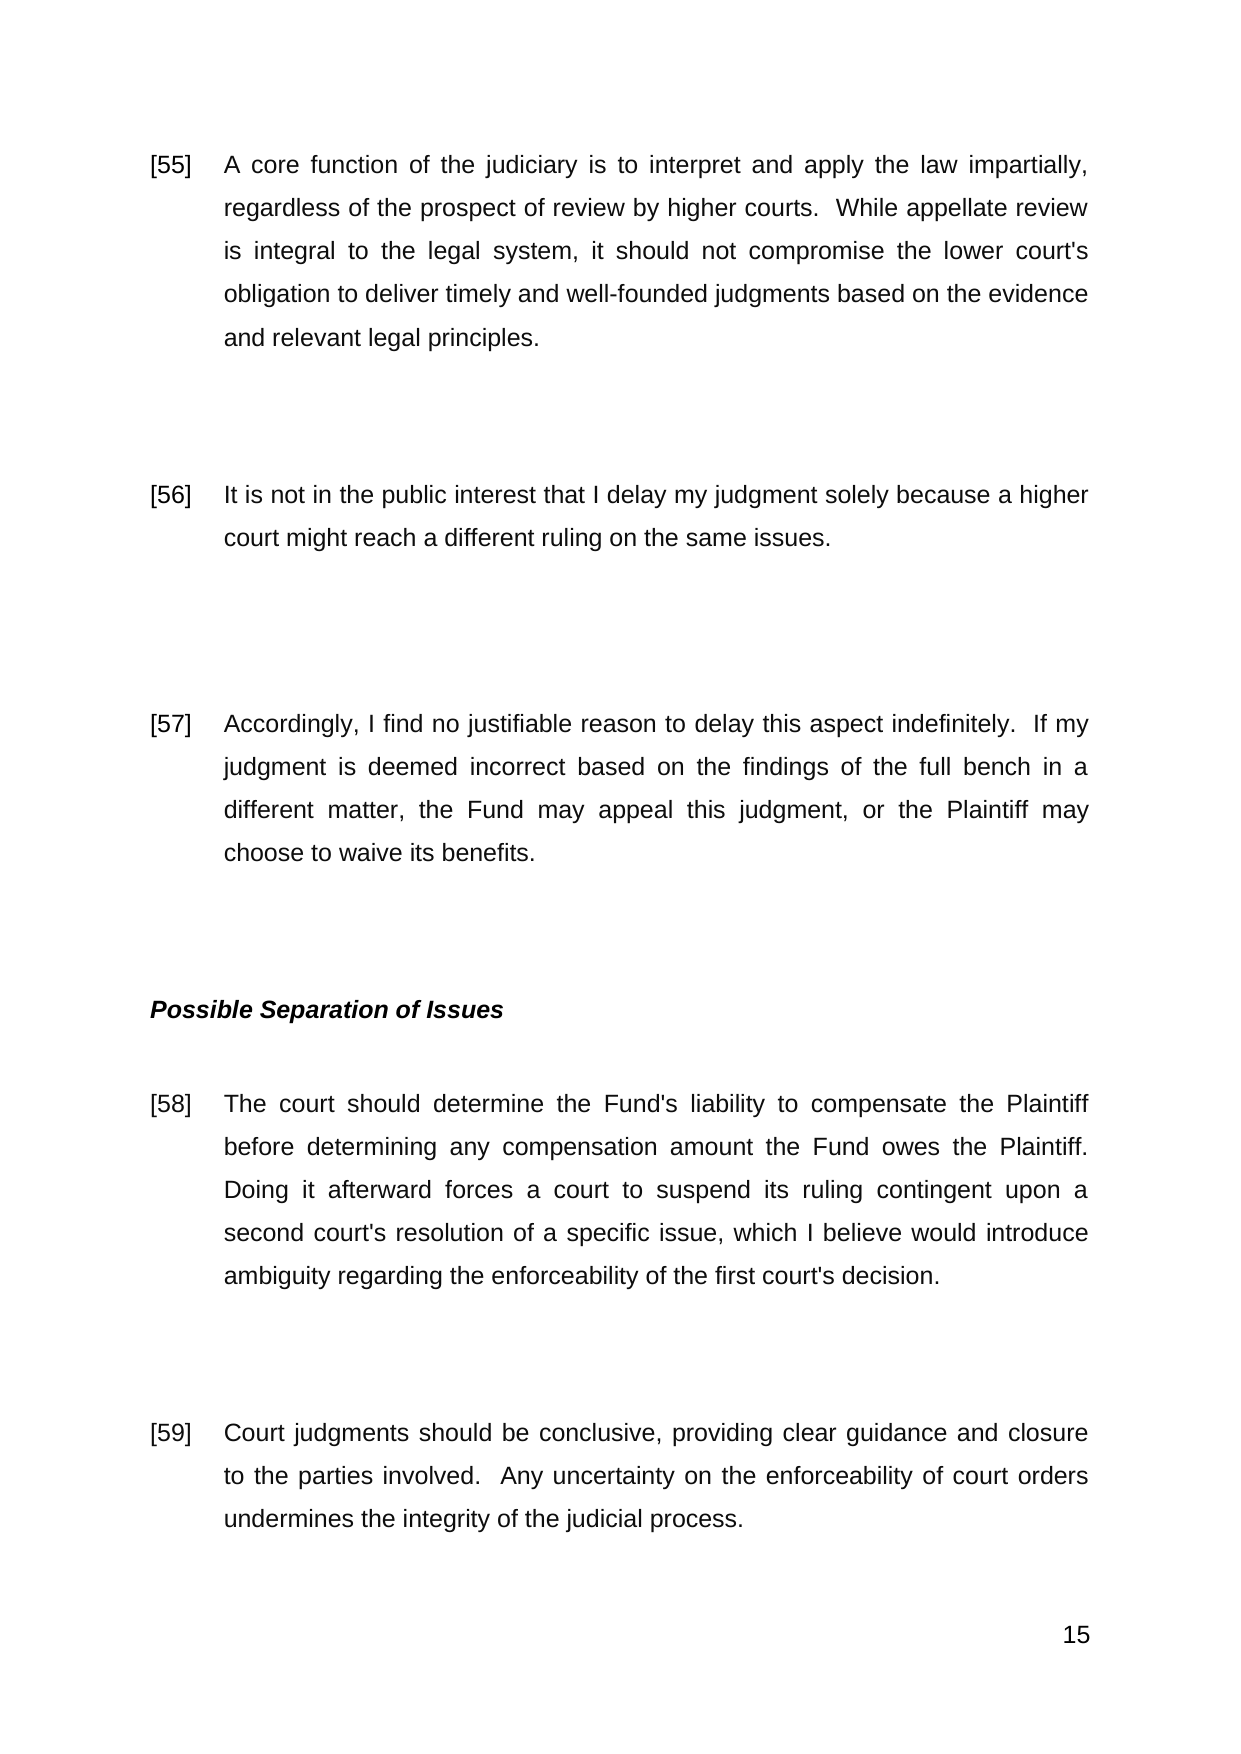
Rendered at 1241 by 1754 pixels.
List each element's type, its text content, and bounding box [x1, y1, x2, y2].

text [56] It is not in the public interest that I delay my judgment solely because a higher court might reach a different ruling on the same issues. [150, 479, 1090, 551]
text [58] The court should determine the Fund's liability to compensate the Plaintiff before determining any compensation amount the Fund owes the Plaintiff. Doing it afterward forces a court to suspend its ruling contingent upon a second court's resolution of a specific issue, which I believe would introduce ambiguity regarding the enforceability of the first court's decision. [150, 1088, 1090, 1290]
text [59] Court judgments should be conclusive, providing clear guidance and closure to the parties involved. Any uncertainty on the enforceability of court orders undermines the integrity of the judicial process. [150, 1418, 1090, 1533]
text [57] Accordingly, I find no justifiable reason to delay this aspect indefinitely. If my judgment is deemed incorrect based on the findings of the full bench in a different matter, the Fund may appeal this judgment, or the Plaintiff may choose to waive its benefits. [150, 709, 1090, 867]
text Possible Separation of Issues [150, 995, 1090, 1024]
text [55] A core function of the judiciary is to interpret and apply the law impartially, regardless of the prospect of review by higher courts. While appellate review is integral to the legal system, it should not compromise the lower court's obligation to deliver timely and well-founded judgments based on the evidence and relevant legal principles. [150, 150, 1090, 351]
